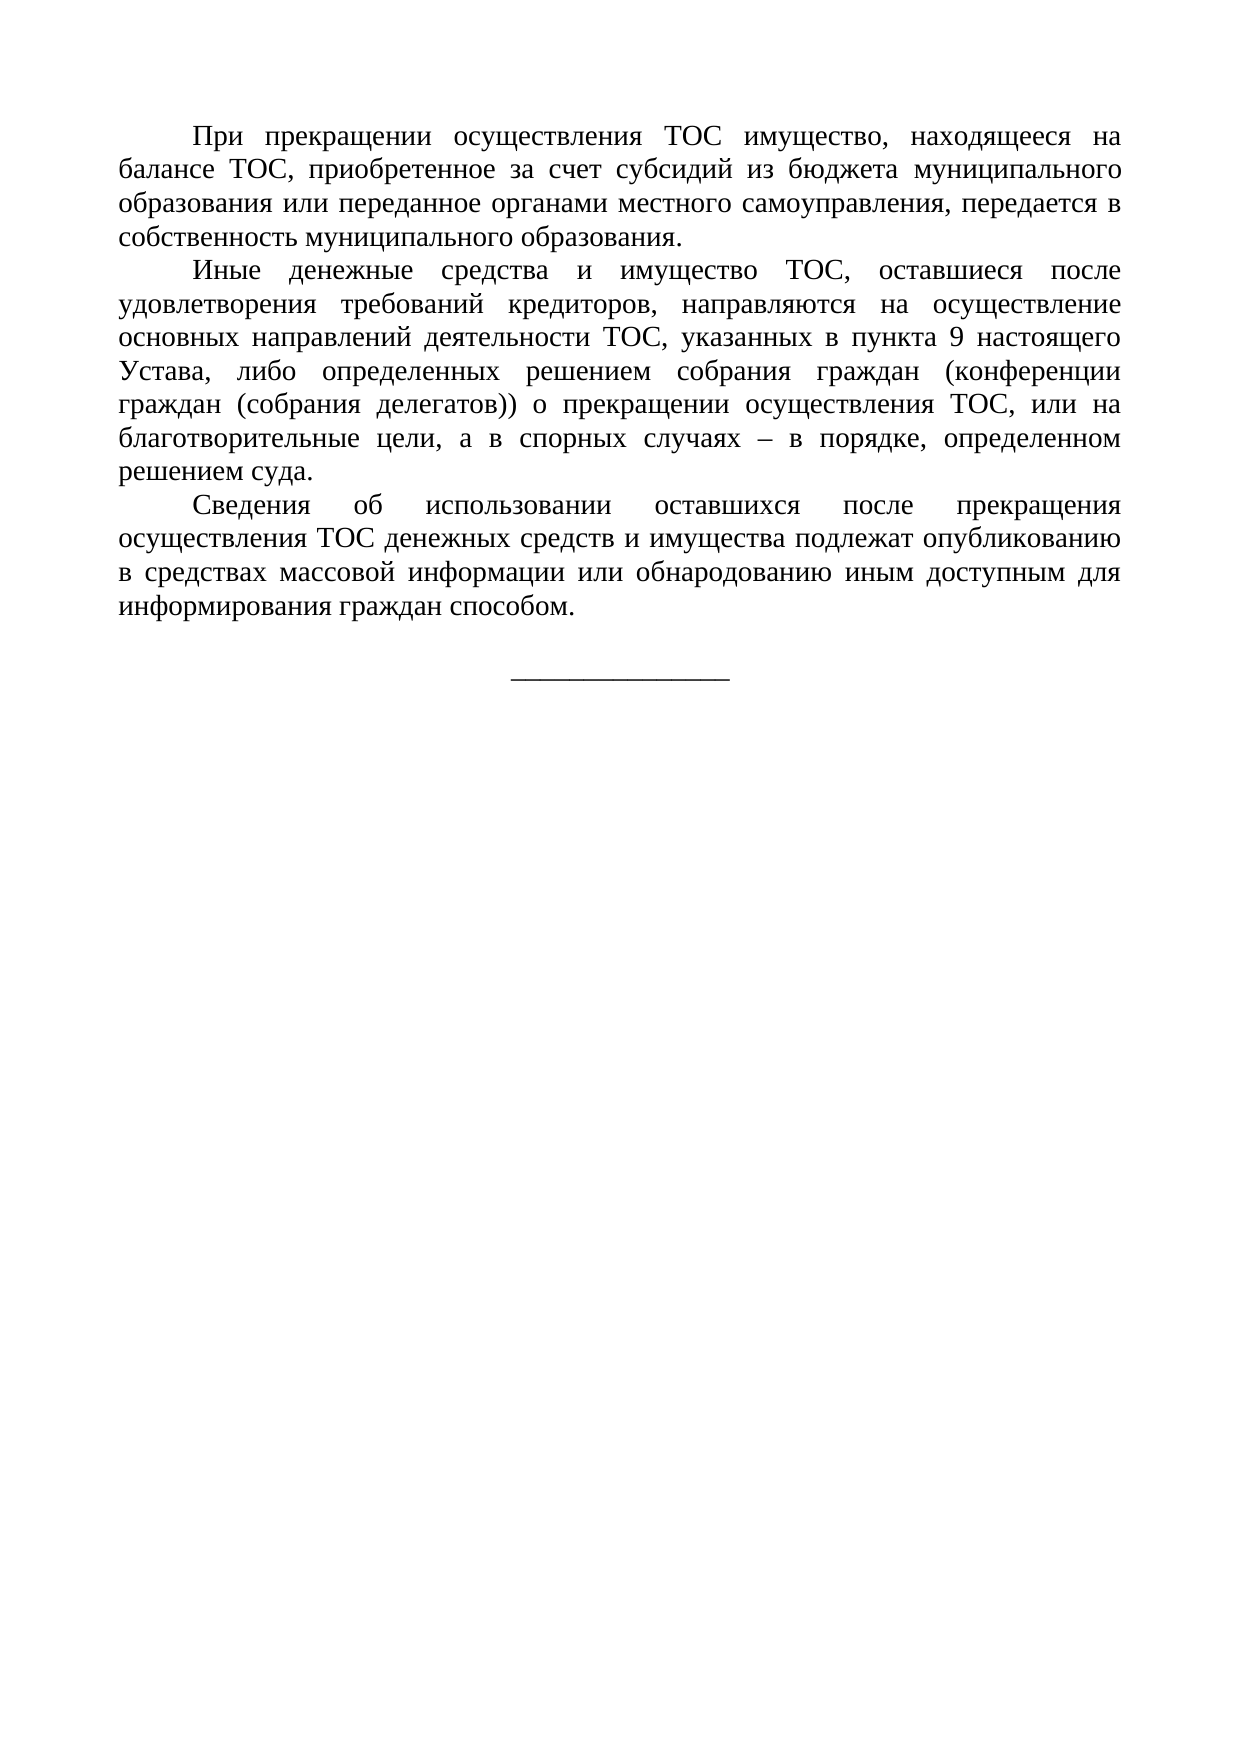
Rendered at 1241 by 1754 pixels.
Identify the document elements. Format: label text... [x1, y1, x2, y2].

text При прекращении осуществления ТОС имущество, находящееся на балансе ТОС, приобретенное за счет субсидий из бюджета муниципального образования или переданное органами местного самоуправления, передается в собственность муниципального образования. [118, 118, 1122, 252]
text Сведения об использовании оставшихся после прекращения осуществления ТОС денежных средств и имущества подлежат опубликованию в средствах массовой информации или обнародованию иным доступным для информирования граждан способом. [118, 487, 1122, 621]
text Иные денежные средства и имущество ТОС, оставшиеся после удовлетворения требований кредиторов, направляются на осуществление основных направлений деятельности ТОС, указанных в пункта 9 настоящего Устава, либо определенных решением собрания граждан (конференции граждан (собрания делегатов)) о прекращении осуществления ТОС, или на благотворительные цели, а в спорных случаях – в порядке, определенном решением суда. [118, 252, 1122, 487]
text _______________ [118, 650, 1122, 683]
